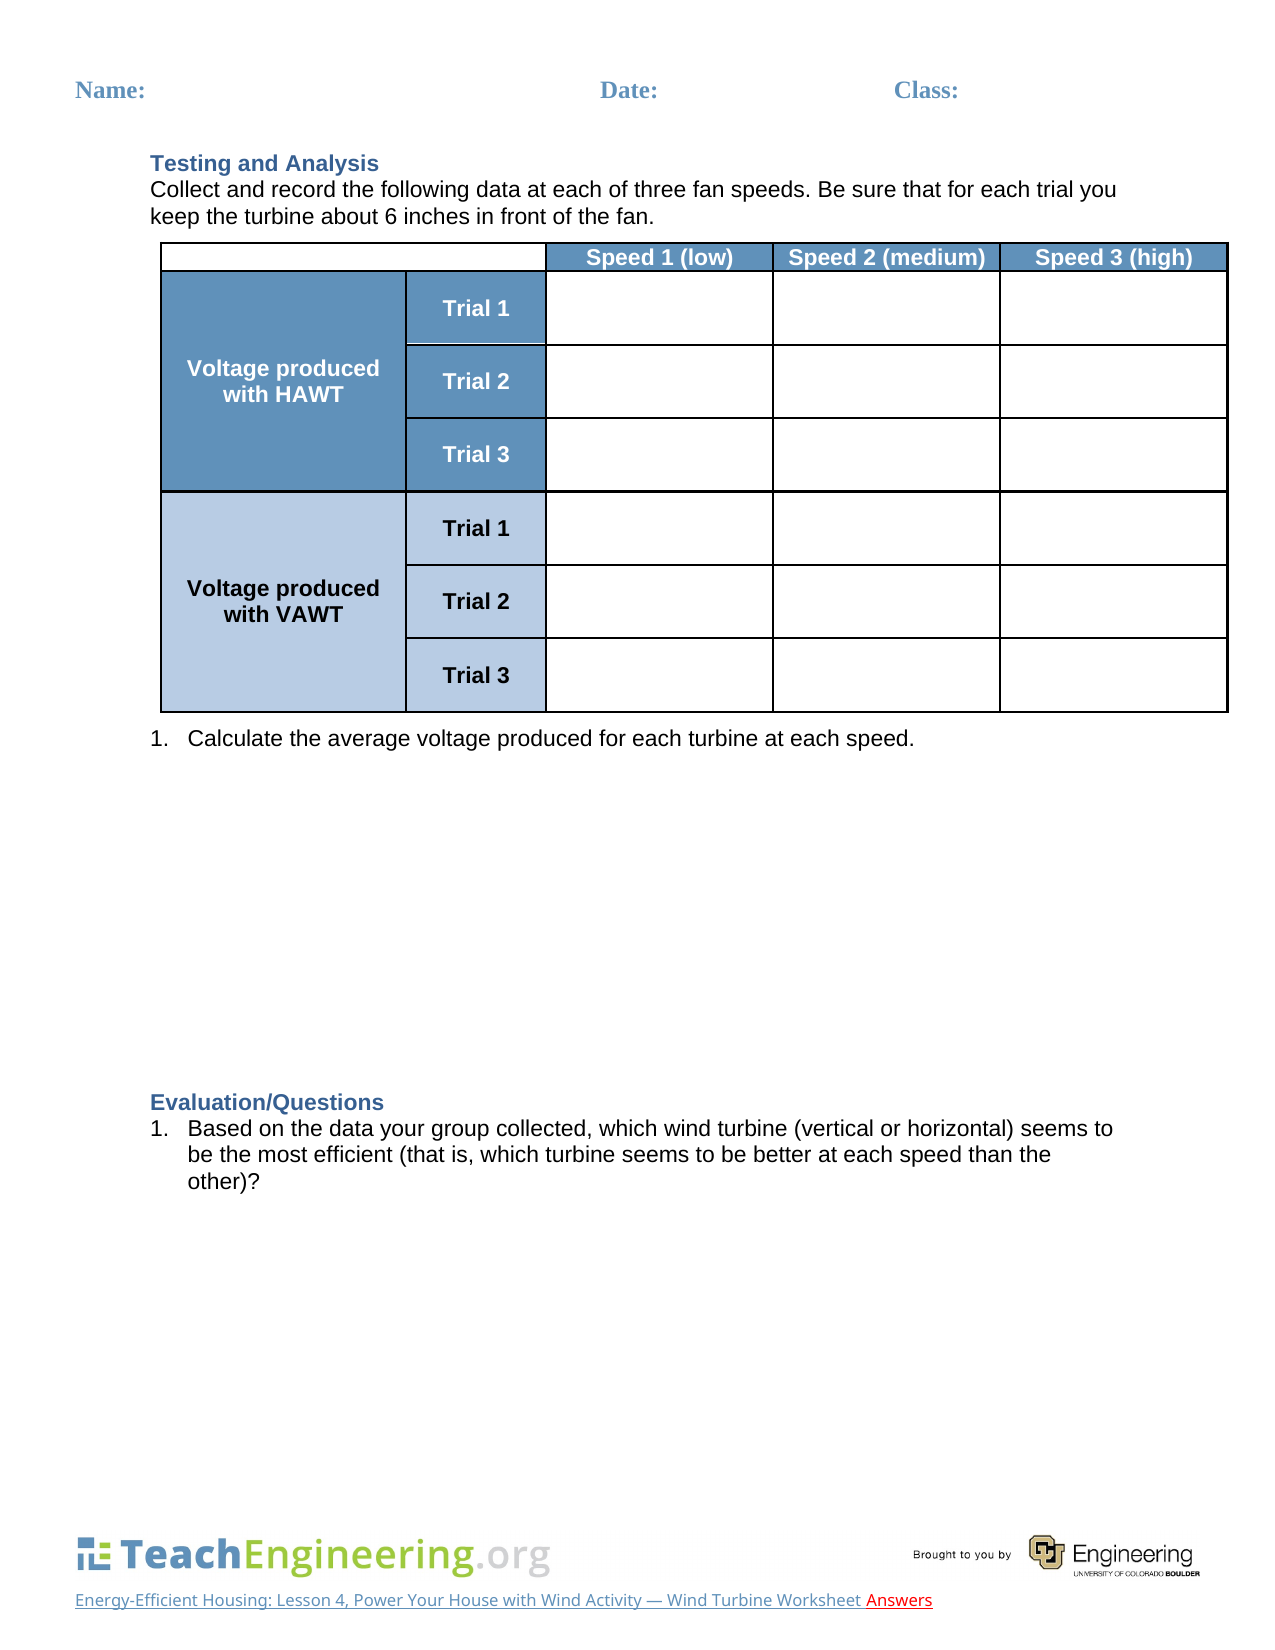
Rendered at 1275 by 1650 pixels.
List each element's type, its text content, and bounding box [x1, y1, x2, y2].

table_cell Trial 3 [407, 639, 545, 711]
table_cell [774, 346, 999, 417]
table_cell [1001, 346, 1226, 417]
table_cell Trial 3 [407, 419, 545, 490]
table_cell [547, 346, 772, 417]
table_cell [774, 419, 999, 490]
table_cell [547, 493, 772, 564]
table_header Speed 1 (low) [547, 244, 772, 270]
list Calculate the average voltage produced for each turbine at each speed. [150, 725, 1125, 752]
table_cell [1001, 493, 1226, 564]
table_cell [774, 566, 999, 637]
table_header Speed 3 (high) [1001, 244, 1226, 270]
table_cell [547, 639, 772, 711]
table_cell Voltage produced with VAWT [162, 493, 405, 711]
table_cell Voltage produced with HAWT [162, 272, 405, 490]
table_header [162, 244, 545, 270]
subtitle Evaluation/Questions [150, 1089, 1125, 1115]
table_cell [1001, 639, 1226, 711]
picture [75, 1530, 1200, 1581]
table_cell [774, 272, 999, 343]
table_cell [547, 566, 772, 637]
table_cell [1001, 272, 1226, 343]
text Collect and record the following data at each of three fan speeds. Be sure that for each trial you keep the turbine about 6 inches in front of the fan. [150, 176, 1125, 229]
table_cell Trial 2 [407, 566, 545, 637]
table_cell [1001, 419, 1226, 490]
table_header Speed 2 (medium) [774, 244, 999, 270]
table_cell [774, 639, 999, 711]
table_cell [547, 272, 772, 343]
table_cell [1001, 566, 1226, 637]
table_cell Trial 1 [407, 493, 545, 564]
list Based on the data your group collected, which wind turbine (vertical or horizontal) seems to be the most efficient (that is, which turbine seems to be better at each speed than the other)? [150, 1115, 1125, 1194]
table_cell Trial 1 [407, 272, 545, 343]
table_cell Trial 2 [407, 346, 545, 417]
table_cell [547, 419, 772, 490]
text Testing and Analysis [150, 150, 1125, 176]
table_cell [774, 493, 999, 564]
